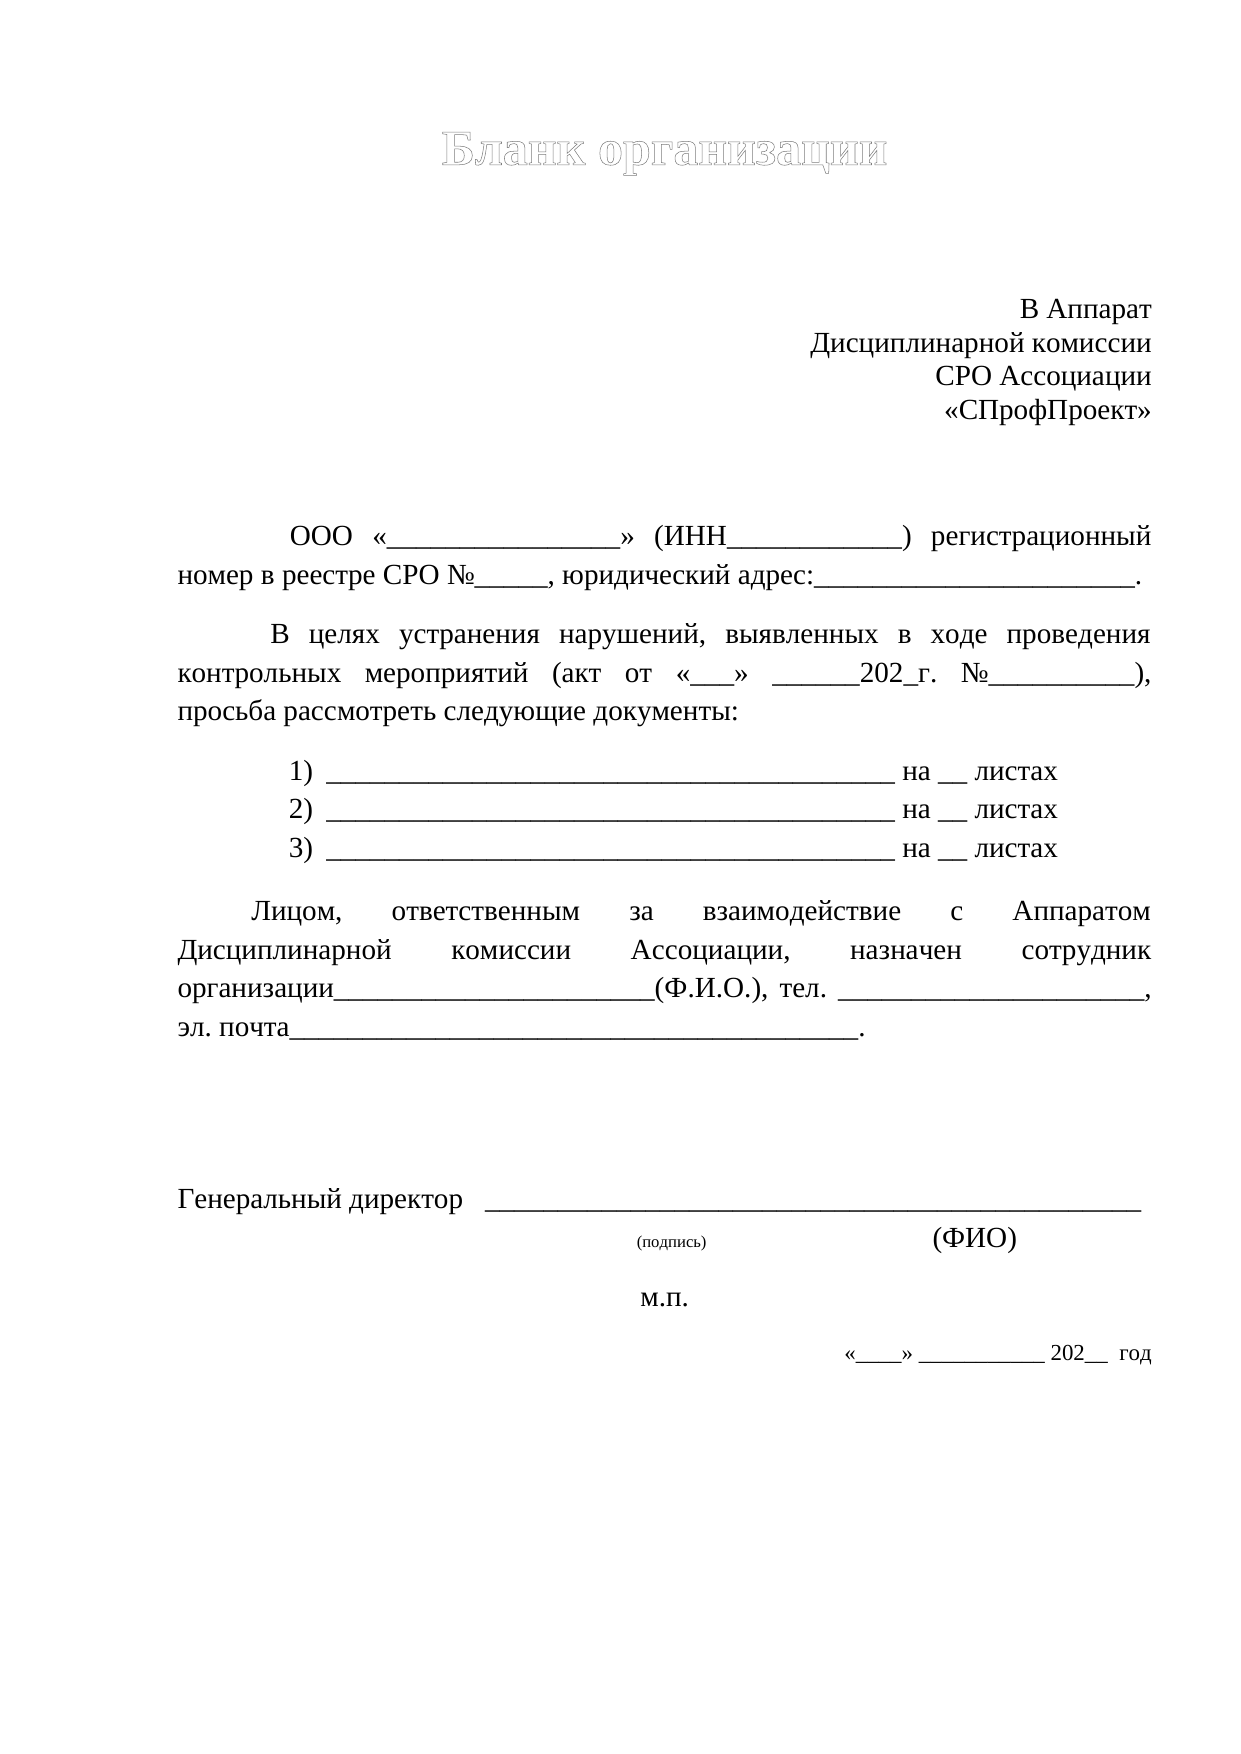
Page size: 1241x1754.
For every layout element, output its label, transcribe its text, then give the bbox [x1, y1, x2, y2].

text (подпись) (ФИО) [177, 1220, 1152, 1254]
text В целях устранения нарушений, выявленных в ходе проведения контрольных мероприятий (акт от «___» ______202_г. №__________), просьба рассмотреть следующие документы: [177, 616, 1152, 727]
text Генеральный директор _____________________________________________ [177, 1182, 1152, 1215]
text СРО Ассоциации «СПрофПроект» [694, 358, 1152, 425]
list _______________________________________ на __ листах [288, 830, 1152, 863]
text «____» ___________ 202__ год [177, 1339, 1152, 1365]
list _______________________________________ на __ листах [288, 753, 1152, 786]
text ООО «________________» (ИНН____________) регистрационный номер в реестре СРО №_____, юридический адрес:______________________. [177, 518, 1152, 590]
text Лицом, ответственным за взаимодействие с Аппаратом Дисциплинарной комиссии Ассоциации, назначен сотрудник организации______________________(Ф.И.О.), тел. _____________________, эл. почта_______________________________________. [177, 893, 1152, 1042]
text Дисциплинарной комиссии [694, 325, 1152, 358]
text В Аппарат [694, 291, 1152, 325]
list _______________________________________ на __ листах [288, 791, 1152, 825]
text Бланк организации [177, 118, 1152, 176]
text м.п. [177, 1279, 1152, 1313]
